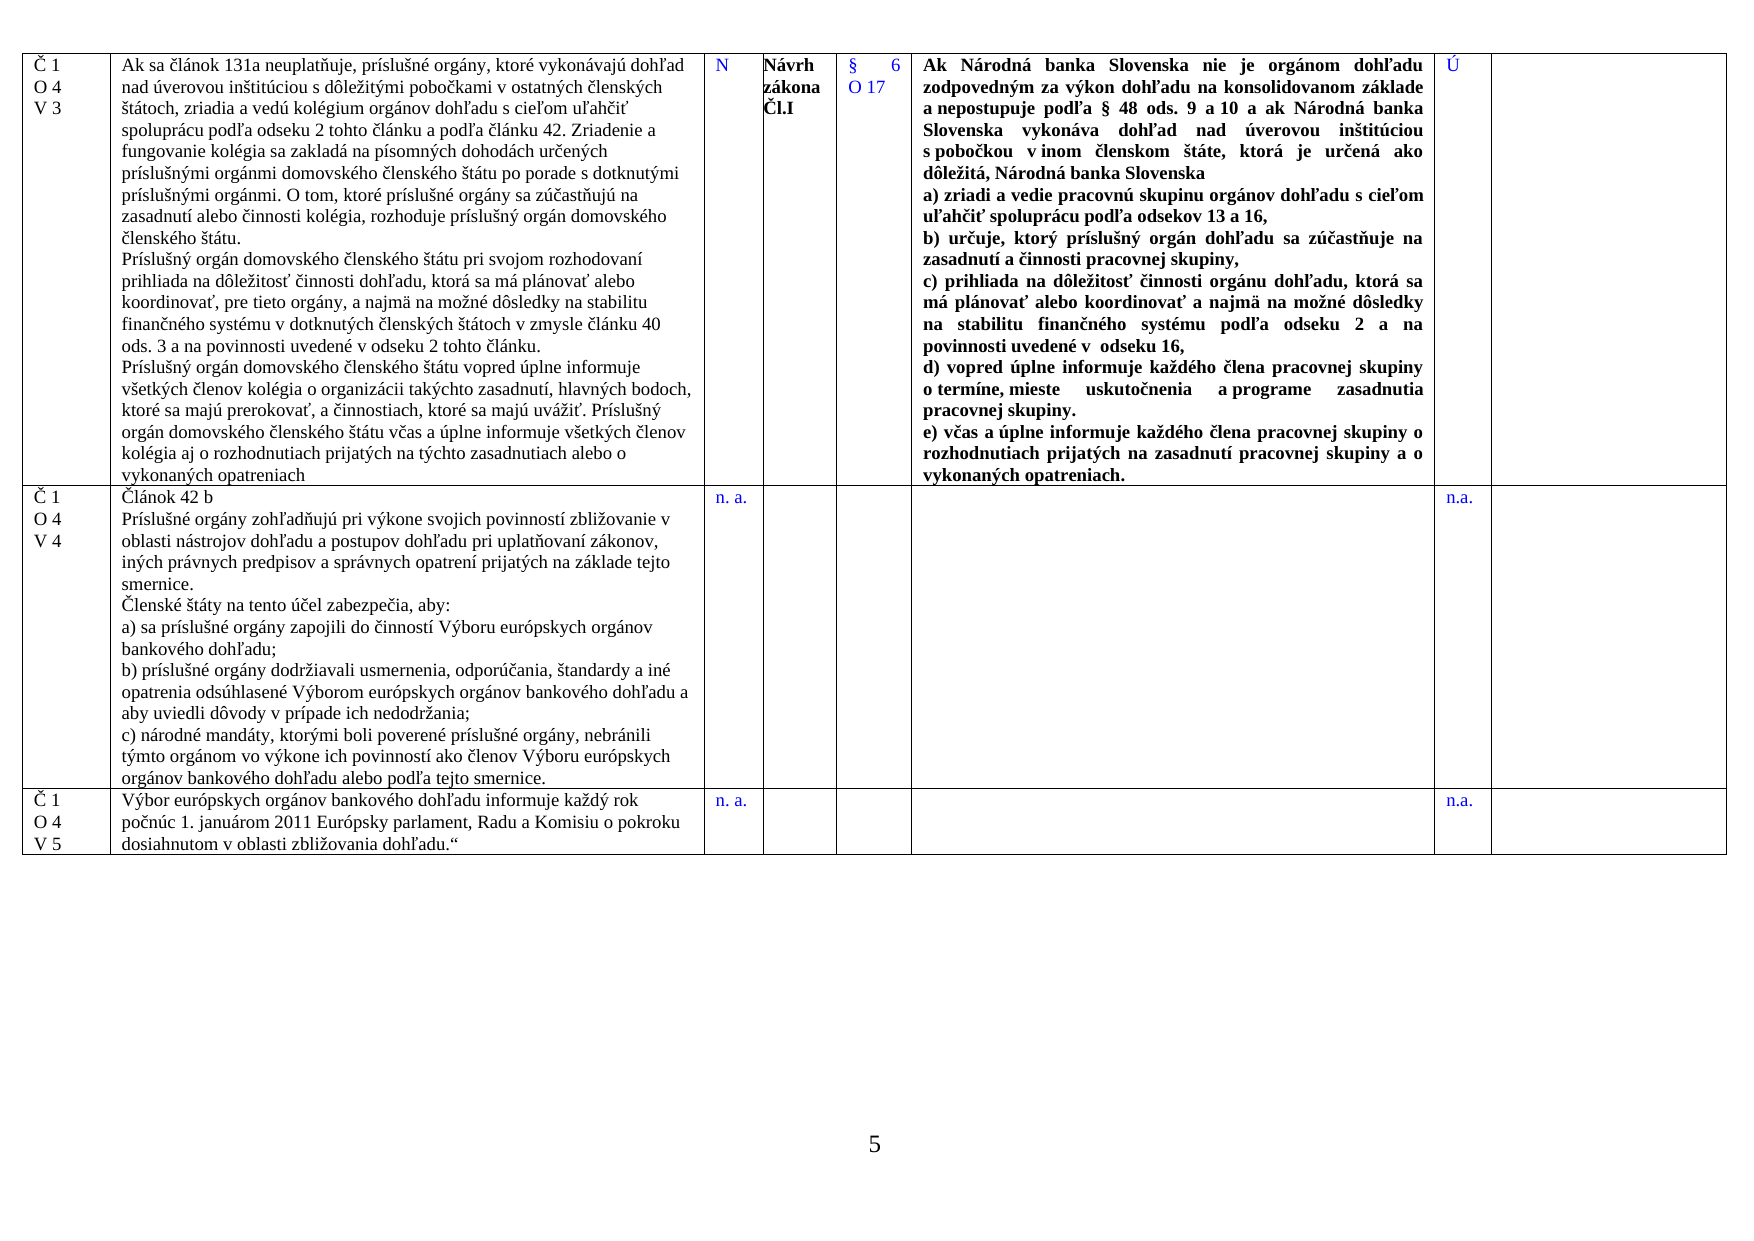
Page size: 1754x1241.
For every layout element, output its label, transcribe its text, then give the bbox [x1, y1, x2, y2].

table_cell Č 1 O 4 V 5 [23, 789, 110, 854]
table_cell n.a. [1435, 789, 1491, 854]
table_cell Výbor európskych orgánov bankového dohľadu informuje každý rok počnúc 1. januárom 2011 Európsky parlament, Radu a Komisiu o pokroku dosiahnutom v oblasti zbližovania dohľadu.“ [111, 789, 704, 854]
table_cell § 6 O 17 [837, 54, 911, 485]
table_cell [912, 789, 1434, 854]
table_cell [764, 789, 836, 854]
table_cell n. a. [705, 486, 763, 788]
table_cell Článok 42 b Príslušné orgány zohľadňujú pri výkone svojich povinností zbližovanie v oblasti nástrojov dohľadu a postupov dohľadu pri uplatňovaní zákonov, iných právnych predpisov a správnych opatrení prijatých na základe tejto smernice. Členské štáty na tento účel zabezpečia, aby: a) sa príslušné orgány zapojili do činností Výboru európskych orgánov bankového dohľadu; b) príslušné orgány dodržiavali usmernenia, odporúčania, štandardy a iné opatrenia odsúhlasené Výborom európskych orgánov bankového dohľadu a aby uviedli dôvody v prípade ich nedodržania; c) národné mandáty, ktorými boli poverené príslušné orgány, nebránili týmto orgánom vo výkone ich povinností ako členov Výboru európskych orgánov bankového dohľadu alebo podľa tejto smernice. [111, 486, 704, 788]
table_cell Návrh zákona Čl.I [764, 54, 836, 485]
table_cell [912, 486, 1434, 788]
table_cell Ú [1435, 54, 1491, 485]
table_cell [764, 486, 836, 788]
table_cell n.a. [1435, 486, 1491, 788]
table_cell [1492, 486, 1726, 788]
table_cell [1492, 54, 1726, 485]
table_cell [837, 486, 911, 788]
table_cell Č 1 O 4 V 4 [23, 486, 110, 788]
table_cell Ak Národná banka Slovenska nie je orgánom dohľadu zodpovedným za výkon dohľadu na konsolidovanom základe a nepostupuje podľa § 48 ods. 9 a 10 a ak Národná banka Slovenska vykonáva dohľad nad úverovou inštitúciou s pobočkou v inom členskom štáte, ktorá je určená ako dôležitá, Národná banka Slovenska a) zriadi a vedie pracovnú skupinu orgánov dohľadu s cieľom uľahčiť spoluprácu podľa odsekov 13 a 16, b) určuje, ktorý príslušný orgán dohľadu sa zúčastňuje na zasadnutí a činnosti pracovnej skupiny, c) prihliada na dôležitosť činnosti orgánu dohľadu, ktorá sa má plánovať alebo koordinovať a najmä na možné dôsledky na stabilitu finančného systému podľa odseku 2 a na povinnosti uvedené v odseku 16, d) vopred úplne informuje každého člena pracovnej skupiny o termíne, mieste uskutočnenia a programe zasadnutia pracovnej skupiny. e) včas a úplne informuje každého člena pracovnej skupiny o rozhodnutiach prijatých na zasadnutí pracovnej skupiny a o vykonaných opatreniach. [912, 54, 1434, 485]
table_cell [1492, 789, 1726, 854]
table_cell Č 1 O 4 V 3 [23, 54, 110, 485]
table_cell N [705, 54, 763, 485]
table_cell Ak sa článok 131a neuplatňuje, príslušné orgány, ktoré vykonávajú dohľad nad úverovou inštitúciou s dôležitými pobočkami v ostatných členských štátoch, zriadia a vedú kolégium orgánov dohľadu s cieľom uľahčiť spoluprácu podľa odseku 2 tohto článku a podľa článku 42. Zriadenie a fungovanie kolégia sa zakladá na písomných dohodách určených príslušnými orgánmi domovského členského štátu po porade s dotknutými príslušnými orgánmi. O tom, ktoré príslušné orgány sa zúčastňujú na zasadnutí alebo činnosti kolégia, rozhoduje príslušný orgán domovského členského štátu. Príslušný orgán domovského členského štátu pri svojom rozhodovaní prihliada na dôležitosť činnosti dohľadu, ktorá sa má plánovať alebo koordinovať, pre tieto orgány, a najmä na možné dôsledky na stabilitu finančného systému v dotknutých členských štátoch v zmysle článku 40 ods. 3 a na povinnosti uvedené v odseku 2 tohto článku. Príslušný orgán domovského členského štátu vopred úplne informuje všetkých členov kolégia o organizácii takýchto zasadnutí, hlavných bodoch, ktoré sa majú prerokovať, a činnostiach, ktoré sa majú uvážiť. Príslušný orgán domovského členského štátu včas a úplne informuje všetkých členov kolégia aj o rozhodnutiach prijatých na týchto zasadnutiach alebo o vykonaných opatreniach [111, 54, 704, 485]
table_cell n. a. [705, 789, 763, 854]
table_cell [837, 789, 911, 854]
